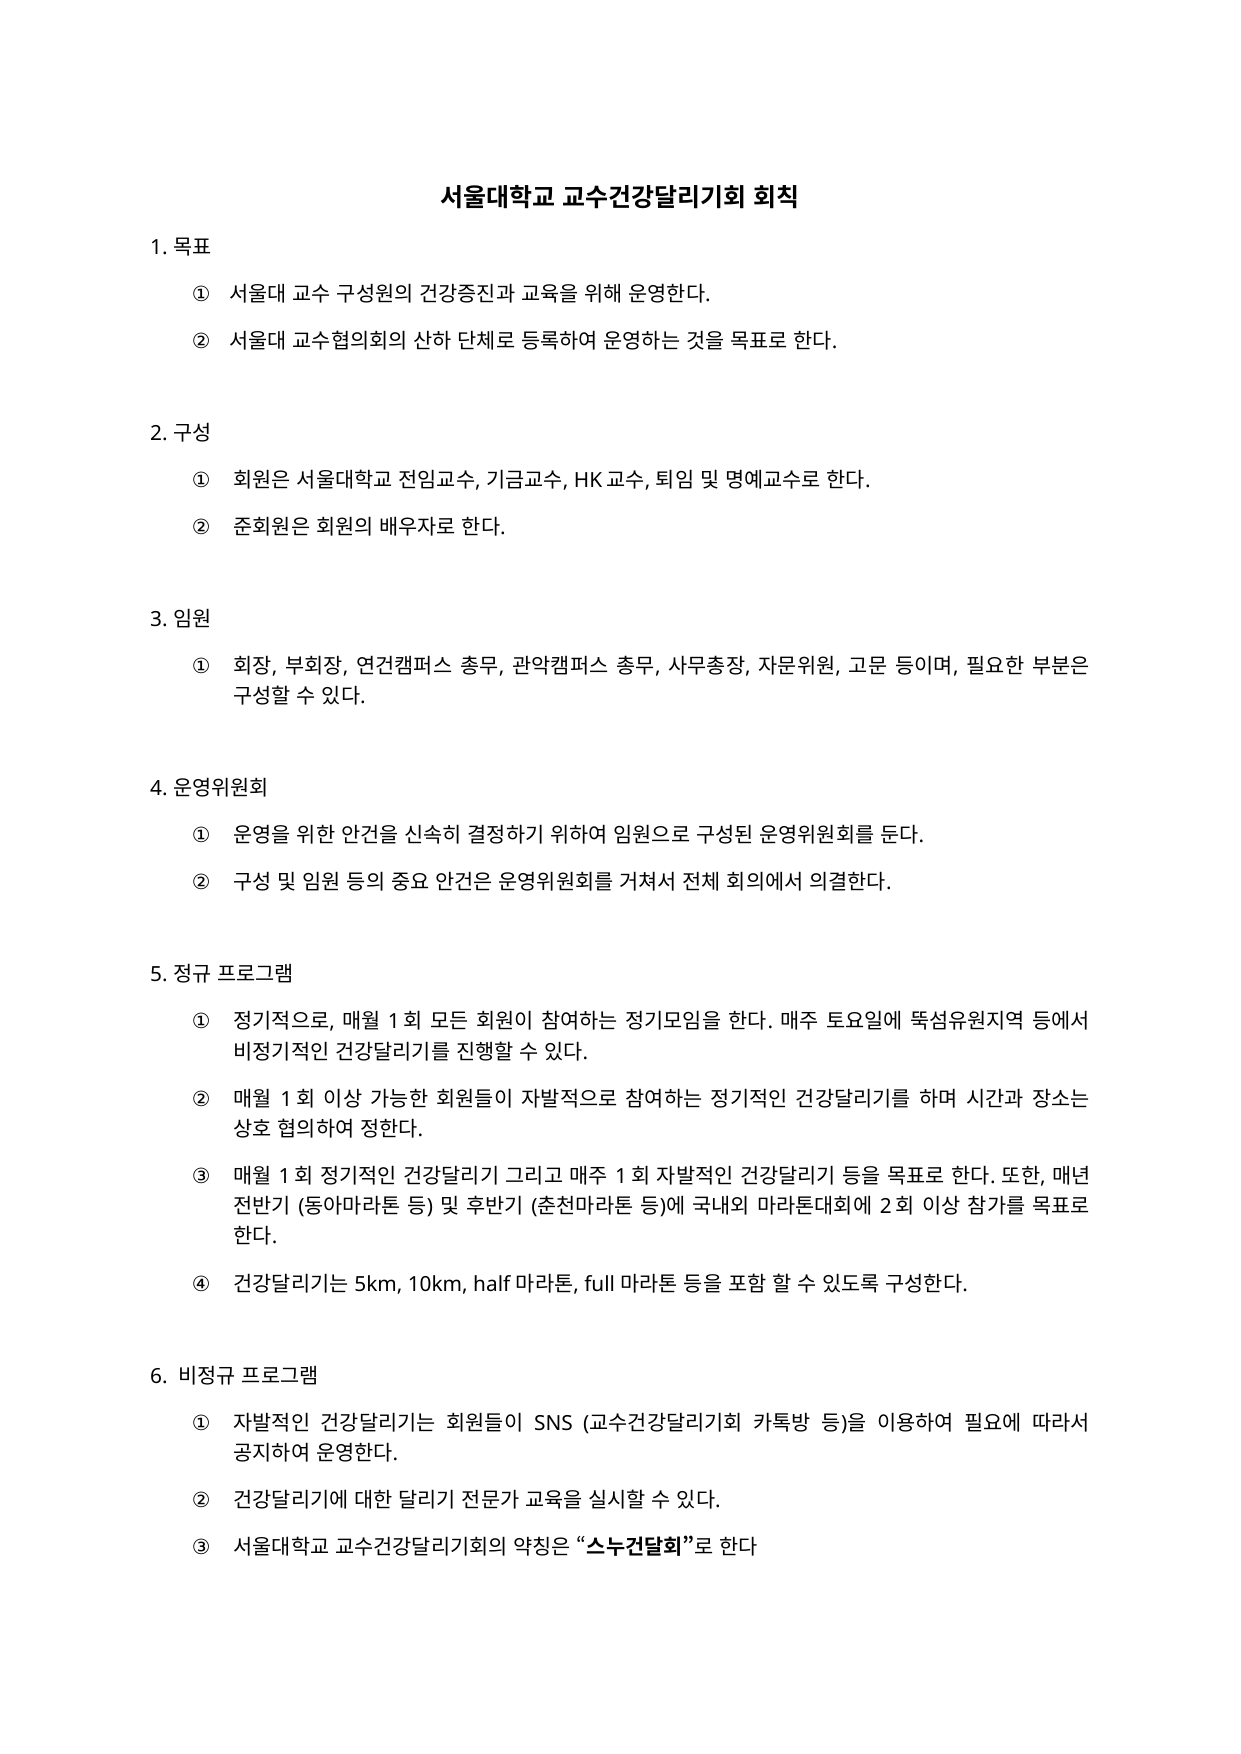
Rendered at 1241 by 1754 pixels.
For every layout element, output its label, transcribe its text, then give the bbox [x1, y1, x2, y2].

list 매월 1회 정기적인 건강달리기 그리고 매주 1회 자발적인 건강달리기 등을 목표로 한다. 또한, 매년 전반기 (동아마라톤 등) 및 후반기 (춘천마라톤 등)에 국내외 마라톤대회에 2회 이상 참가를 목표로 한다. [192, 1159, 1090, 1250]
list 건강달리기는 5km, 10km, half 마라톤, full 마라톤 등을 포함 할 수 있도록 구성한다. [192, 1267, 1090, 1297]
text 4. 운영위원회 [150, 772, 1090, 802]
list 건강달리기에 대한 달리기 전문가 교육을 실시할 수 있다. [192, 1483, 1090, 1513]
list 운영을 위한 안건을 신속히 결정하기 위하여 임원으로 구성된 운영위원회를 둔다. [192, 818, 1090, 849]
text 6. 비정규 프로그램 [150, 1359, 1090, 1389]
list 회장, 부회장, 연건캠퍼스 총무, 관악캠퍼스 총무, 사무총장, 자문위원, 고문 등이며, 필요한 부분은 구성할 수 있다. [192, 649, 1090, 710]
list 서울대 교수협의회의 산하 단체로 등록하여 운영하는 것을 목표로 한다. [192, 324, 1090, 354]
list 회원은 서울대학교 전임교수, 기금교수, HK교수, 퇴임 및 명예교수로 한다. [192, 463, 1090, 493]
list 서울대학교 교수건강달리기회의 약칭은 “스누건달회”로 한다 [192, 1530, 1090, 1560]
list 자발적인 건강달리기는 회원들이 SNS (교수건강달리기회 카톡방 등)을 이용하여 필요에 따라서 공지하여 운영한다. [192, 1406, 1090, 1466]
text 서울대학교 교수건강달리기회 회칙 [150, 177, 1090, 213]
list 서울대 교수 구성원의 건강증진과 교육을 위해 운영한다. [192, 277, 1090, 307]
list 매월 1회 이상 가능한 회원들이 자발적으로 참여하는 정기적인 건강달리기를 하며 시간과 장소는 상호 협의하여 정한다. [192, 1082, 1090, 1142]
list 정기적으로, 매월 1회 모든 회원이 참여하는 정기모임을 한다. 매주 토요일에 뚝섬유원지역 등에서 비정기적인 건강달리기를 진행할 수 있다. [192, 1004, 1090, 1065]
text 1. 목표 [150, 230, 1090, 260]
text 5. 정규 프로그램 [150, 958, 1090, 988]
text 2. 구성 [150, 416, 1090, 446]
text 3. 임원 [150, 602, 1090, 632]
list 구성 및 임원 등의 중요 안건은 운영위원회를 거쳐서 전체 회의에서 의결한다. [192, 866, 1090, 896]
list 준회원은 회원의 배우자로 한다. [192, 510, 1090, 540]
